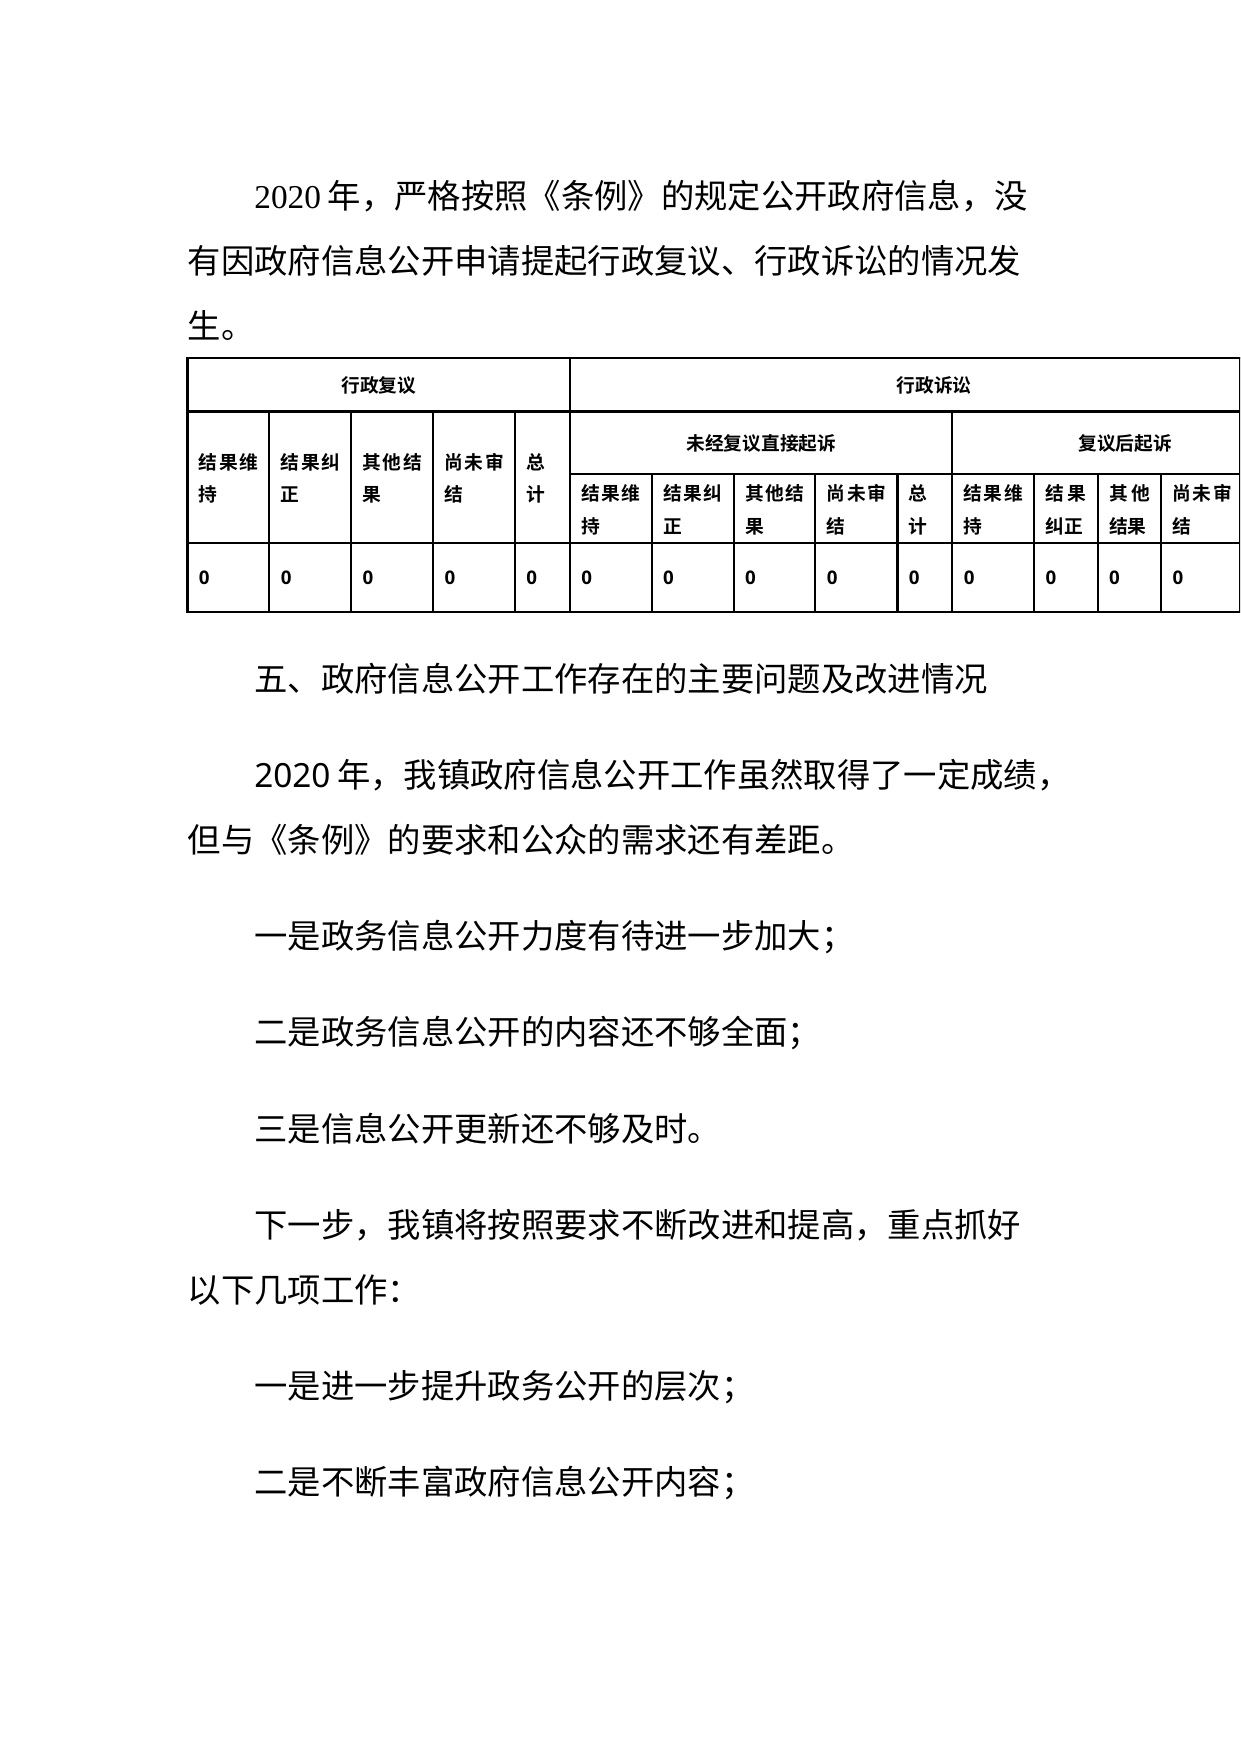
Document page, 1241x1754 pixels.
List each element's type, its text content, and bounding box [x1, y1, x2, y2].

table_cell 0 [899, 544, 951, 611]
table_cell 0 [735, 544, 814, 611]
text 二是不断丰富政府信息公开内容； [187, 1448, 1053, 1513]
table_cell 未经复议直接起诉 [571, 413, 951, 473]
text 2020年，严格按照《条例》的规定公开政府信息，没有因政府信息公开申请提起行政复议、行政诉讼的情况发生。 [187, 162, 1053, 357]
table_cell 0 [571, 544, 651, 611]
text 三是信息公开更新还不够及时。 [187, 1094, 1053, 1159]
table_cell 总计 [899, 475, 951, 542]
table_cell 0 [1099, 544, 1160, 611]
text 一是政务信息公开力度有待进一步加大； [187, 901, 1053, 966]
table_cell 0 [270, 544, 350, 611]
table_cell 尚未审结 [816, 475, 896, 542]
table_cell 复议后起诉 [953, 413, 1239, 473]
table_cell 0 [516, 544, 569, 611]
table_cell 结果维持 [189, 413, 268, 542]
table_cell 总计 [516, 413, 569, 542]
text 五、政府信息公开工作存在的主要问题及改进情况 [187, 644, 1053, 709]
table_cell 0 [352, 544, 432, 611]
table_cell 0 [953, 544, 1033, 611]
table_header 行政复议 [189, 359, 569, 410]
table_cell 0 [653, 544, 733, 611]
table_cell 结果纠正 [270, 413, 350, 542]
text 下一步，我镇将按照要求不断改进和提高，重点抓好以下几项工作： [187, 1190, 1053, 1320]
table_cell 结果维持 [953, 475, 1033, 542]
table_cell 结果纠正 [1035, 475, 1097, 542]
table_cell 0 [1162, 544, 1239, 611]
table_header 行政诉讼 [571, 359, 1239, 410]
table_cell 结果纠正 [653, 475, 733, 542]
text 一是进一步提升政务公开的层次； [187, 1351, 1053, 1416]
text 2020年，我镇政府信息公开工作虽然取得了一定成绩，但与《条例》的要求和公众的需求还有差距。 [187, 740, 1053, 870]
table_cell 0 [816, 544, 896, 611]
table_cell 其他结果 [1099, 475, 1160, 542]
table_cell 尚未审结 [1162, 475, 1239, 542]
table_cell 结果维持 [571, 475, 651, 542]
table_cell 0 [434, 544, 514, 611]
table_cell 其他结果 [352, 413, 432, 542]
table_cell 尚未审结 [434, 413, 514, 542]
table_cell 0 [1035, 544, 1097, 611]
table_cell 0 [189, 544, 268, 611]
text 二是政务信息公开的内容还不够全面； [187, 998, 1053, 1063]
table_cell 其他结果 [735, 475, 814, 542]
